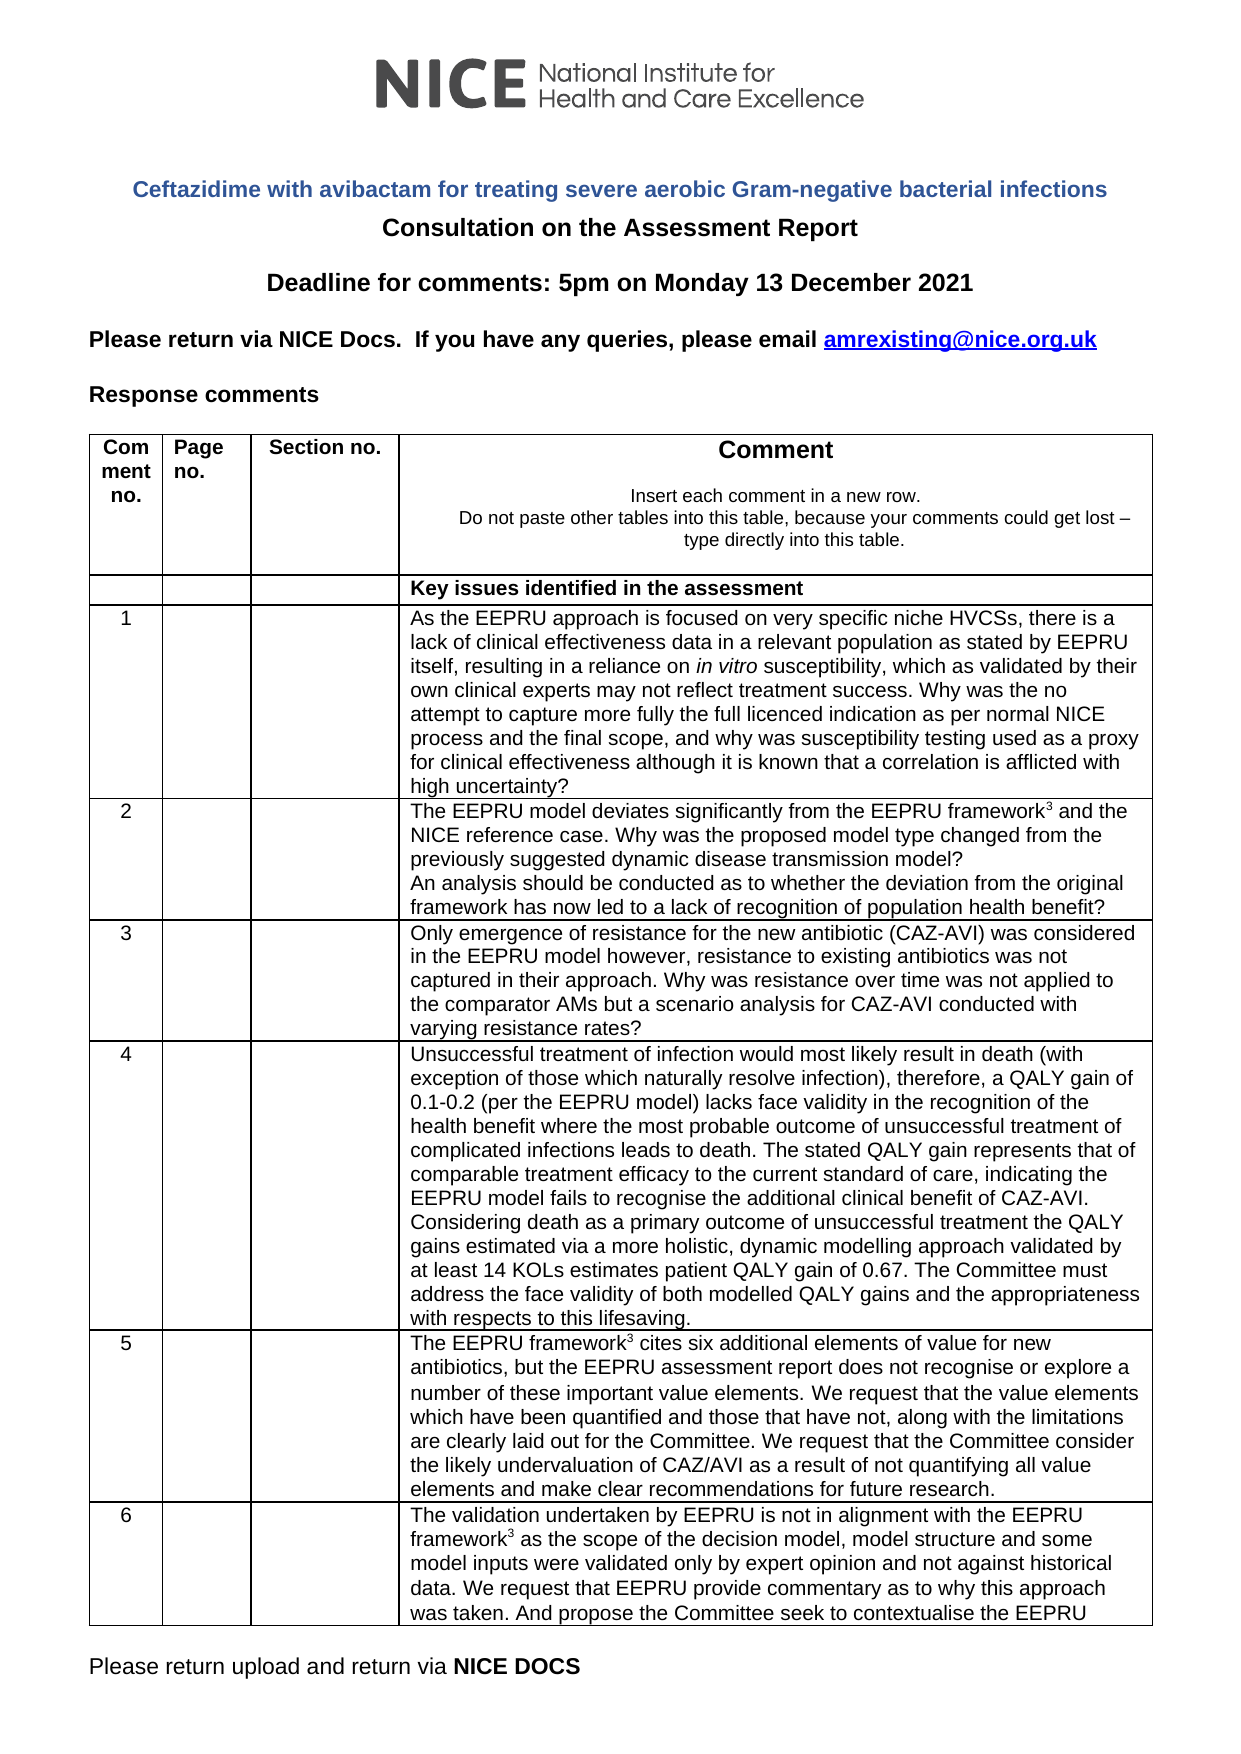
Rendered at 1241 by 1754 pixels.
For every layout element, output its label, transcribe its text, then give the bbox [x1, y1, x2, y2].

table_cell Key issues identified in the assessment [400, 576, 1152, 604]
table_cell The EEPRU model deviates significantly from the EEPRU framework3 and the NICE reference case. Why was the proposed model type changed from the previously suggested dynamic disease transmission model? An analysis should be conducted as to whether the deviation from the original framework has now led to a lack of recognition of population health benefit? [400, 799, 1152, 919]
table_cell [163, 799, 250, 919]
table_cell [252, 606, 398, 797]
table_header Comment Insert each comment in a new row. Do not paste other tables into this table, because your comments could get lost – type directly into this table. [400, 435, 1152, 574]
table_cell Unsuccessful treatment of infection would most likely result in death (with exception of those which naturally resolve infection), therefore, a QALY gain of 0.1-0.2 (per the EEPRU model) lacks face validity in the recognition of the health benefit where the most probable outcome of unsuccessful treatment of complicated infections leads to death. The stated QALY gain represents that of comparable treatment efficacy to the current standard of care, indicating the EEPRU model fails to recognise the additional clinical benefit of CAZ-AVI. Considering death as a primary outcome of unsuccessful treatment the QALY gains estimated via a more holistic, dynamic modelling approach validated by at least 14 KOLs estimates patient QALY gain of 0.67. The Committee must address the face validity of both modelled QALY gains and the appropriateness with respects to this lifesaving. [400, 1042, 1152, 1329]
table_cell [163, 1331, 250, 1501]
table_cell Only emergence of resistance for the new antibiotic (CAZ-AVI) was considered in the EEPRU model however, resistance to existing antibiotics was not captured in their approach. Why was resistance over time was not applied to the comparator AMs but a scenario analysis for CAZ-AVI conducted with varying resistance rates? [400, 921, 1152, 1040]
table_cell [163, 1042, 250, 1329]
table_header Section no. [252, 435, 398, 574]
table_cell [252, 1503, 398, 1625]
table_cell [252, 799, 398, 919]
table_cell 6 [90, 1503, 162, 1625]
table_cell [252, 1042, 398, 1329]
table_header Page no. [163, 435, 250, 574]
table_cell [252, 576, 398, 604]
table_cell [400, 1503, 1152, 1625]
table_cell [252, 921, 398, 1040]
table_cell The EEPRU framework3 cites six additional elements of value for new antibiotics, but the EEPRU assessment report does not recognise or explore a number of these important value elements. We request that the value elements which have been quantified and those that have not, along with the limitations are clearly laid out for the Committee. We request that the Committee consider the likely undervaluation of CAZ/AVI as a result of not quantifying all value elements and make clear recommendations for future research. [400, 1331, 1152, 1501]
table_cell [163, 1503, 250, 1625]
table_cell 1 [90, 606, 162, 797]
table_cell [163, 921, 250, 1040]
table_cell 2 [90, 799, 162, 919]
table_cell [90, 576, 162, 604]
subtitle Response comments [89, 381, 1152, 407]
table_cell As the EEPRU approach is focused on very specific niche HVCSs, there is a lack of clinical effectiveness data in a relevant population as stated by EEPRU itself, resulting in a reliance on in vitro susceptibility, which as validated by their own clinical experts may not reflect treatment success. Why was the no attempt to capture more fully the full licenced indication as per normal NICE process and the final scope, and why was susceptibility testing used as a proxy for clinical effectiveness although it is known that a correlation is afflicted with high uncertainty? [400, 606, 1152, 797]
table_cell [252, 1331, 398, 1501]
table_cell 3 [90, 921, 162, 1040]
table_cell [163, 576, 250, 604]
table_cell 5 [90, 1331, 162, 1501]
table_cell [163, 606, 250, 797]
table_header Comment no. [90, 435, 162, 574]
table_cell 4 [90, 1042, 162, 1329]
